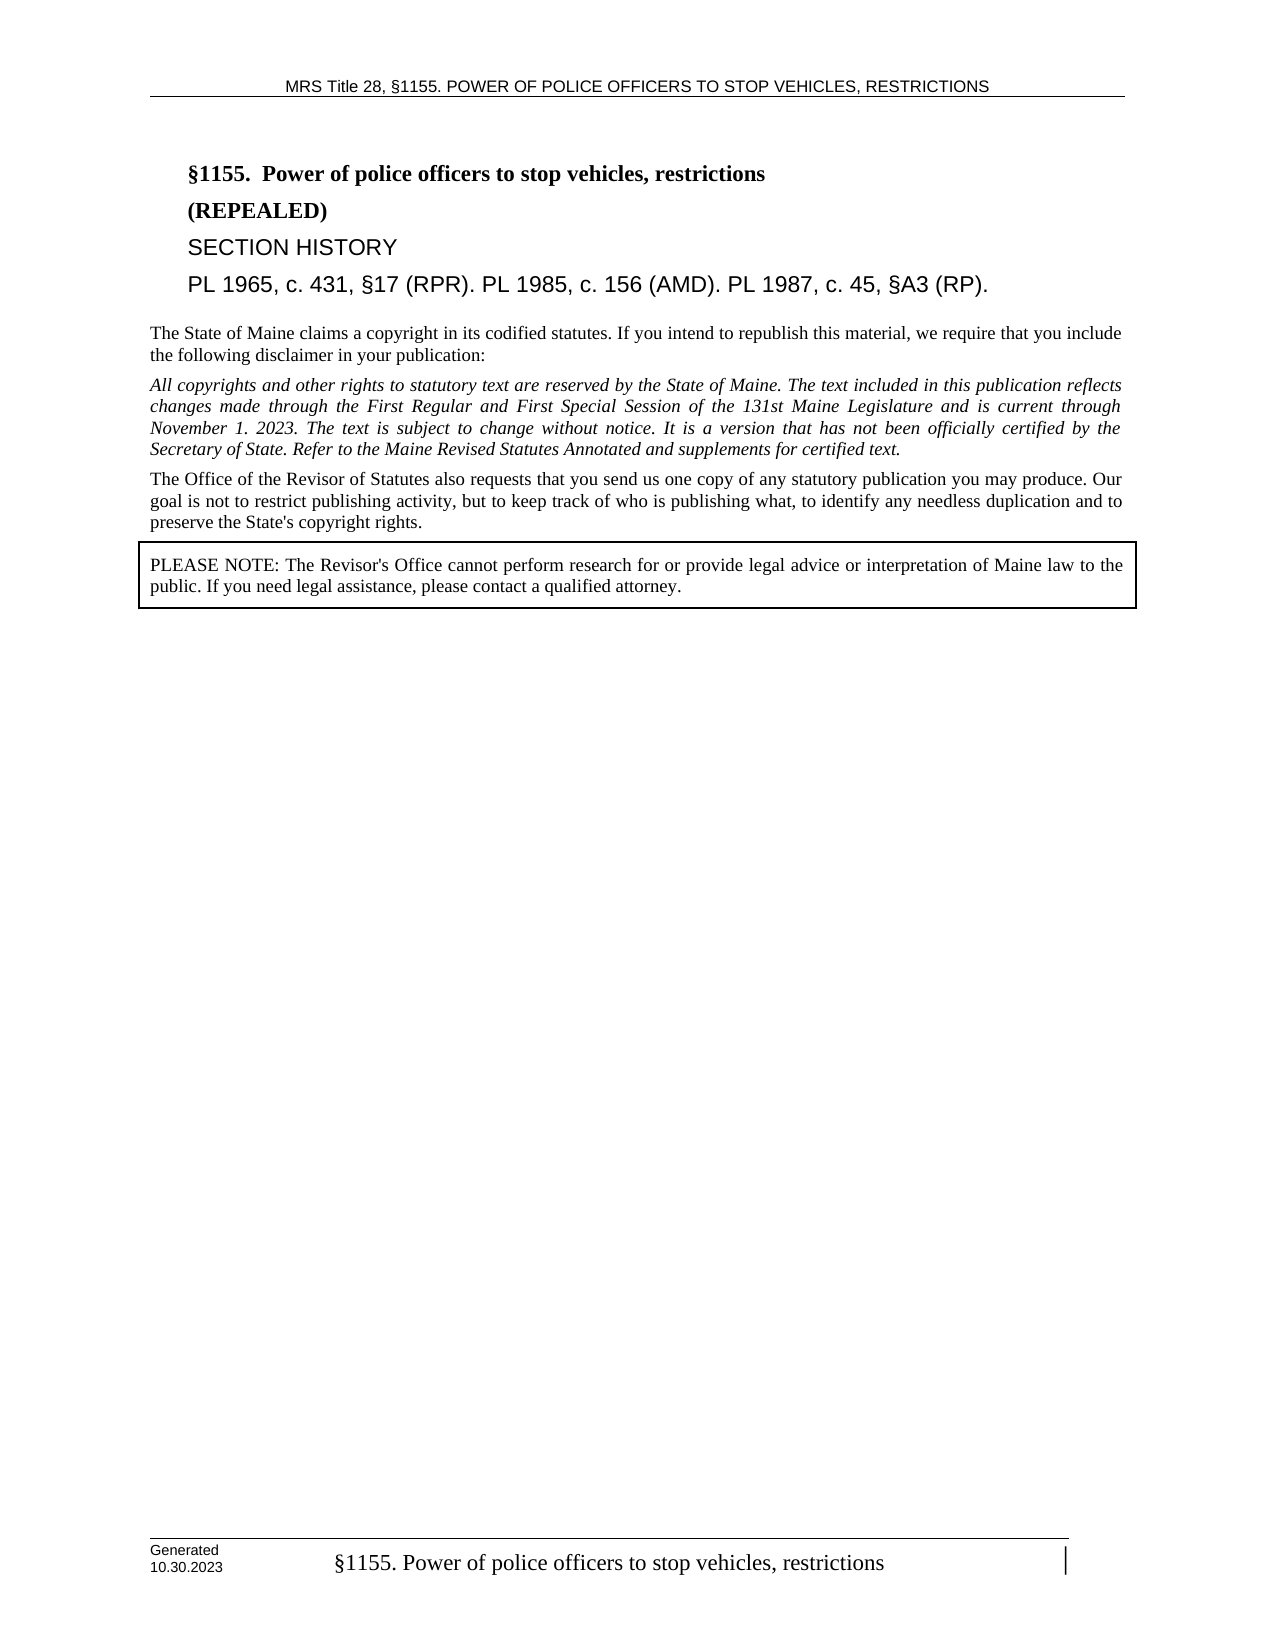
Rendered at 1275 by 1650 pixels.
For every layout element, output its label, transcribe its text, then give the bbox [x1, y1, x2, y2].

text The State of Maine claims a copyright in its codified statutes. If you intend to republish this material, we require that you include the following disclaimer in your publication: [150, 322, 1125, 365]
text All copyrights and other rights to statutory text are reserved by the State of Maine. The text included in this publication reflects changes made through the First Regular and First Special Session of the 131st Maine Legislature and is current through November 1. 2023 . The text is subject to change without notice. It is a version that has not been officially certified by the Secretary of State. Refer to the Maine Revised Statutes Annotated and supplements for certified text. [150, 373, 1125, 460]
text PLEASE NOTE: The Revisor's Office cannot perform research for or provide legal advice or interpretation of Maine law to the public. If you need legal assistance, please contact a qualified attorney. [140, 543, 1135, 607]
text (REPEALED) [187, 197, 1125, 223]
text SECTION HISTORY [187, 234, 1125, 260]
text §1155. Power of police officers to stop vehicles, restrictions [187, 160, 1125, 187]
text The Office of the Revisor of Statutes also requests that you send us one copy of any statutory publication you may produce. Our goal is not to restrict publishing activity, but to keep track of who is publishing what, to identify any needless duplication and to preserve the State's copyright rights. [150, 468, 1125, 533]
text PL 1965, c. 431, §17 (RPR). PL 1985, c. 156 (AMD). PL 1987, c. 45, §A3 (RP). [187, 271, 1125, 297]
